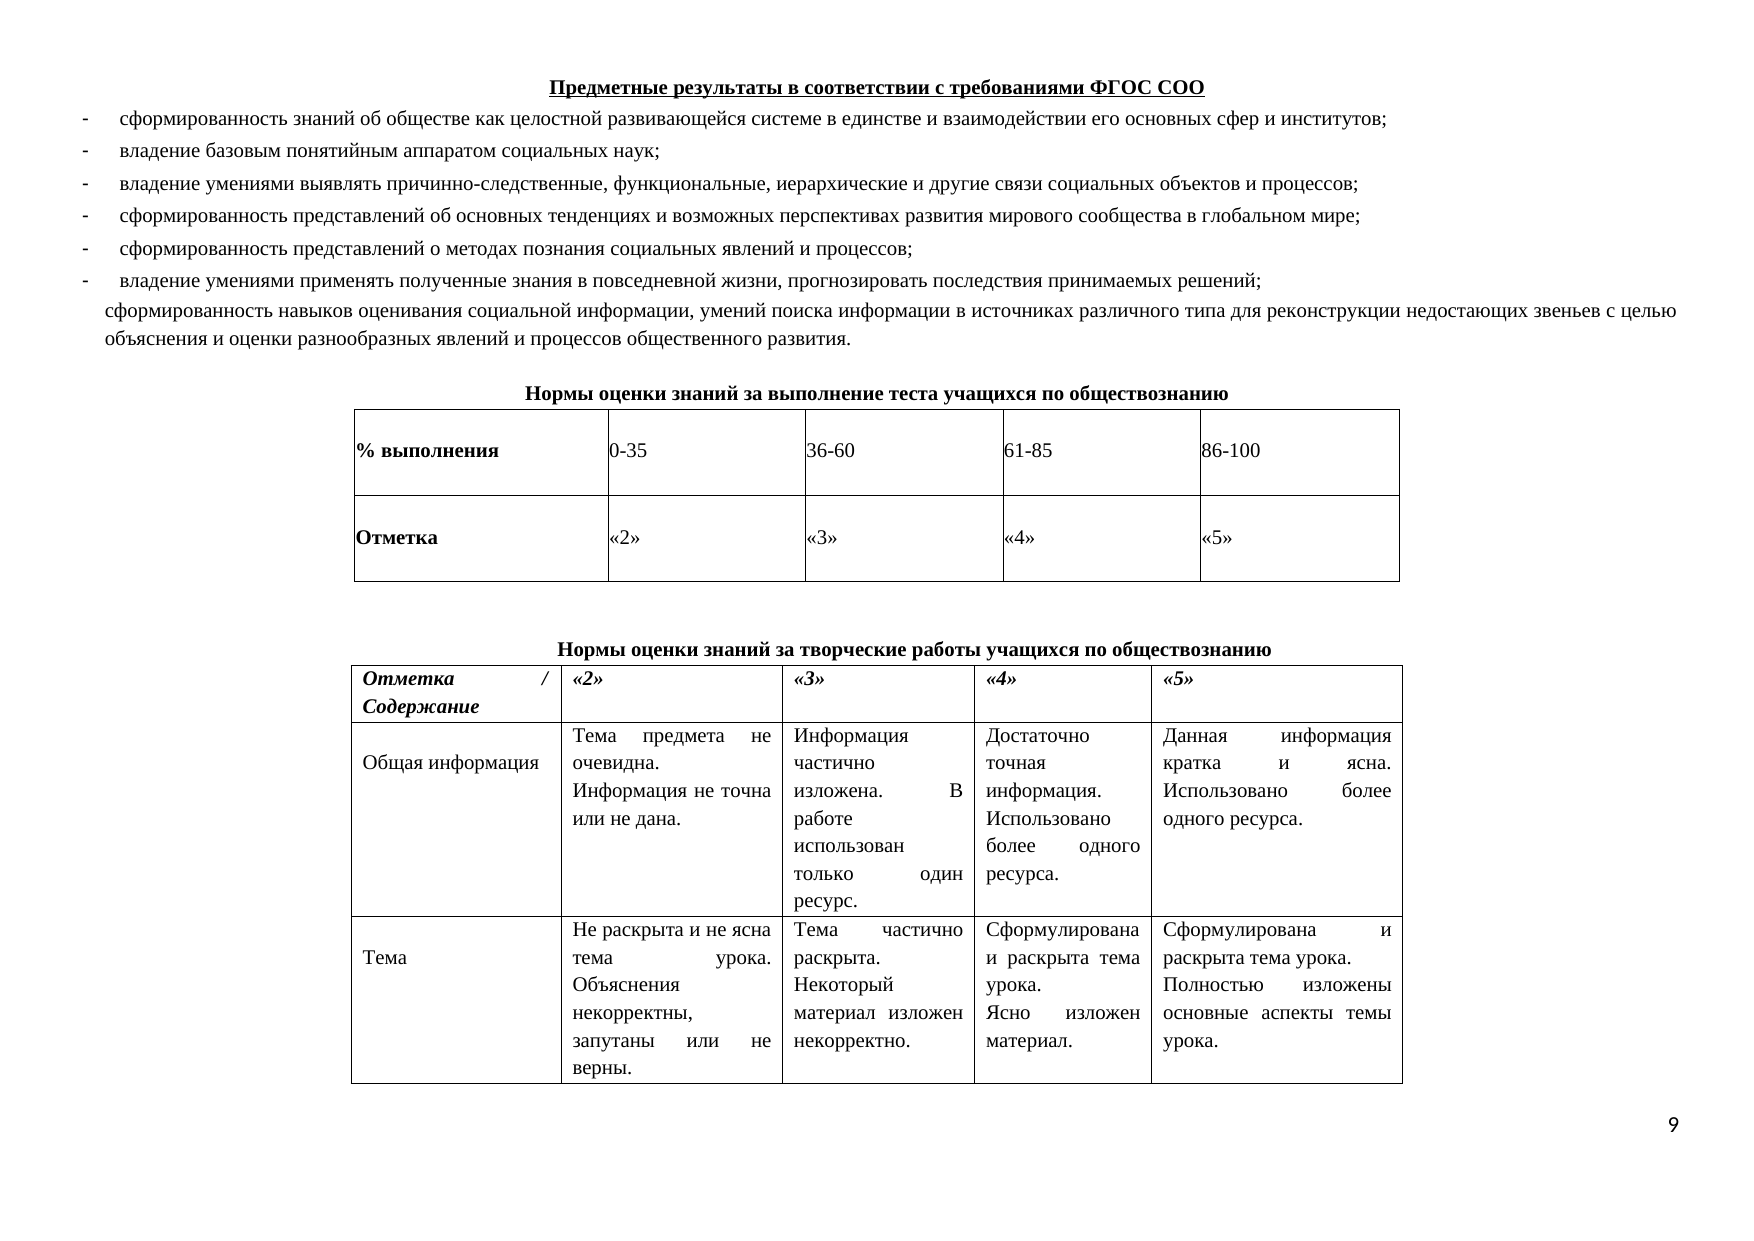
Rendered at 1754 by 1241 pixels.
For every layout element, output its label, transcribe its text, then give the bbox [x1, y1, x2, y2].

text Нормы оценки знаний за творческие работы учащихся по обществознанию [150, 637, 1679, 661]
table_cell Достаточно точная информация. Использовано более одного ресурса. [975, 723, 1151, 916]
table_cell Тема предмета не очевидна. Информация не точна или не дана. [562, 723, 782, 916]
table_header 0-35 [609, 410, 805, 495]
table_header Отметка / Содержание [352, 666, 561, 722]
table_header 86-100 [1201, 410, 1399, 495]
table_cell Общая информация [352, 723, 561, 916]
table_cell «5» [1201, 496, 1399, 581]
table_cell «2» [609, 496, 805, 581]
text Нормы оценки знаний за выполнение теста учащихся по обществознанию [75, 381, 1679, 405]
table_cell Отметка [355, 496, 608, 581]
table_header % выполнения [355, 410, 608, 495]
text Предметные результаты в соответствии с требованиями ФГОС СОО [75, 75, 1679, 99]
table_cell Сформулирована и раскрыта тема урока. Ясно изложен материал. [975, 917, 1151, 1083]
list сформированность представлений о методах познания социальных явлений и процессов; [82, 233, 1679, 261]
table_cell Тема [352, 917, 561, 1083]
table_cell «4» [1004, 496, 1200, 581]
table_cell Сформулирована и раскрыта тема урока. Полностью изложены основные аспекты темы урока. [1152, 917, 1402, 1083]
list владение базовым понятийным аппаратом социальных наук; [82, 135, 1679, 164]
list сформированность представлений об основных тенденциях и возможных перспективах развития мирового сообщества в глобальном мире; [82, 200, 1679, 229]
table_cell Не раскрыта и не ясна тема урока. Объяснения некорректны, запутаны или не верны. [562, 917, 782, 1083]
list владение умениями применять полученные знания в повседневной жизни, прогнозировать последствия принимаемых решений; [82, 266, 1679, 294]
table_cell Тема частично раскрыта. Некоторый материал изложен некорректно. [783, 917, 974, 1083]
list владение умениями выявлять причинно-следственные, функциональные, иерархические и другие связи социальных объектов и процессов; [82, 168, 1679, 196]
list сформированность знаний об обществе как целостной развивающейся системе в единстве и взаимодействии его основных сфер и институтов; [82, 103, 1679, 131]
table_header 36-60 [806, 410, 1003, 495]
text сформированность навыков оценивания социальной информации, умений поиска информации в источниках различного типа для реконструкции недостающих звеньев с целью объяснения и оценки разнообразных явлений и процессов общественного развития. [104, 298, 1679, 350]
table_cell Данная информация кратка и ясна. Использовано более одного ресурса. [1152, 723, 1402, 916]
table_cell Информация частично изложена. В работе использован только один ресурс. [783, 723, 974, 916]
table_header «4» [975, 666, 1151, 722]
table_header «3» [783, 666, 974, 722]
table_header 61-85 [1004, 410, 1200, 495]
table_header «2» [562, 666, 782, 722]
table_header «5» [1152, 666, 1402, 722]
table_cell «3» [806, 496, 1003, 581]
